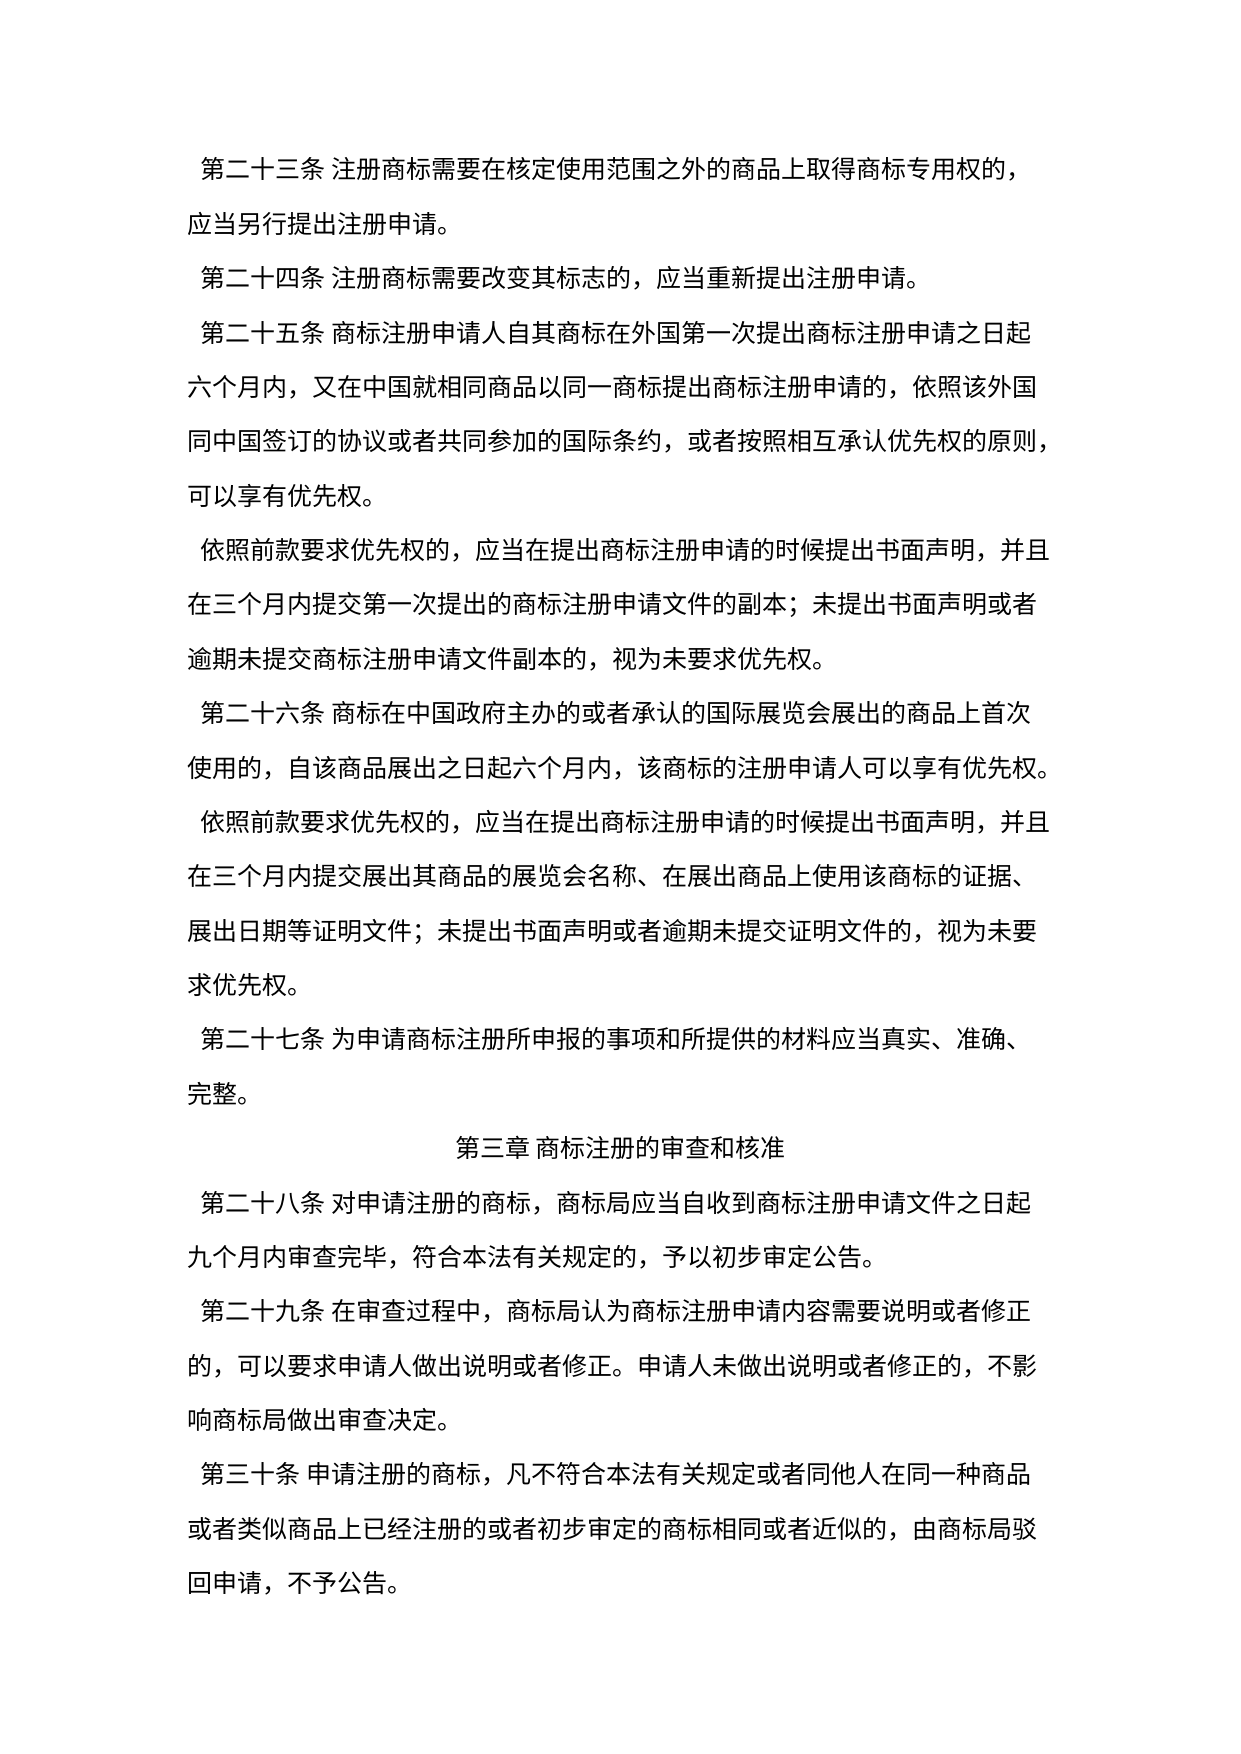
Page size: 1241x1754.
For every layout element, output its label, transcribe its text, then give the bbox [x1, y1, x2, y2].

text 第二十五条 商标注册申请人自其商标在外国第一次提出商标注册申请之日起六个月内，又在中国就相同商品以同一商标提出商标注册申请的，依照该外国同中国签订的协议或者共同参加的国际条约，或者按照相互承认优先权的原则，可以享有优先权。 [187, 313, 1053, 512]
text 第三十条 申请注册的商标，凡不符合本法有关规定或者同他人在同一种商品或者类似商品上已经注册的或者初步审定的商标相同或者近似的，由商标局驳回申请，不予公告。 [187, 1455, 1053, 1600]
text 第二十七条 为申请商标注册所申报的事项和所提供的材料应当真实、准确、完整。 [187, 1020, 1053, 1111]
text 第二十九条 在审查过程中，商标局认为商标注册申请内容需要说明或者修正的，可以要求申请人做出说明或者修正。申请人未做出说明或者修正的，不影响商标局做出审查决定。 [187, 1292, 1053, 1437]
text 依照前款要求优先权的，应当在提出商标注册申请的时候提出书面声明，并且在三个月内提交第一次提出的商标注册申请文件的副本；未提出书面声明或者逾期未提交商标注册申请文件副本的，视为未要求优先权。 [187, 531, 1053, 676]
text 第二十三条 注册商标需要在核定使用范围之外的商品上取得商标专用权的，应当另行提出注册申请。 [187, 150, 1053, 241]
text 第二十四条 注册商标需要改变其标志的，应当重新提出注册申请。 [187, 259, 1053, 295]
text 第三章 商标注册的审查和核准 [187, 1129, 1053, 1165]
text 第二十八条 对申请注册的商标，商标局应当自收到商标注册申请文件之日起九个月内审查完毕，符合本法有关规定的，予以初步审定公告。 [187, 1183, 1053, 1274]
text 第二十六条 商标在中国政府主办的或者承认的国际展览会展出的商品上首次使用的，自该商品展出之日起六个月内，该商标的注册申请人可以享有优先权。 [187, 694, 1053, 784]
text 依照前款要求优先权的，应当在提出商标注册申请的时候提出书面声明，并且在三个月内提交展出其商品的展览会名称、在展出商品上使用该商标的证据、展出日期等证明文件；未提出书面声明或者逾期未提交证明文件的，视为未要求优先权。 [187, 802, 1053, 1002]
